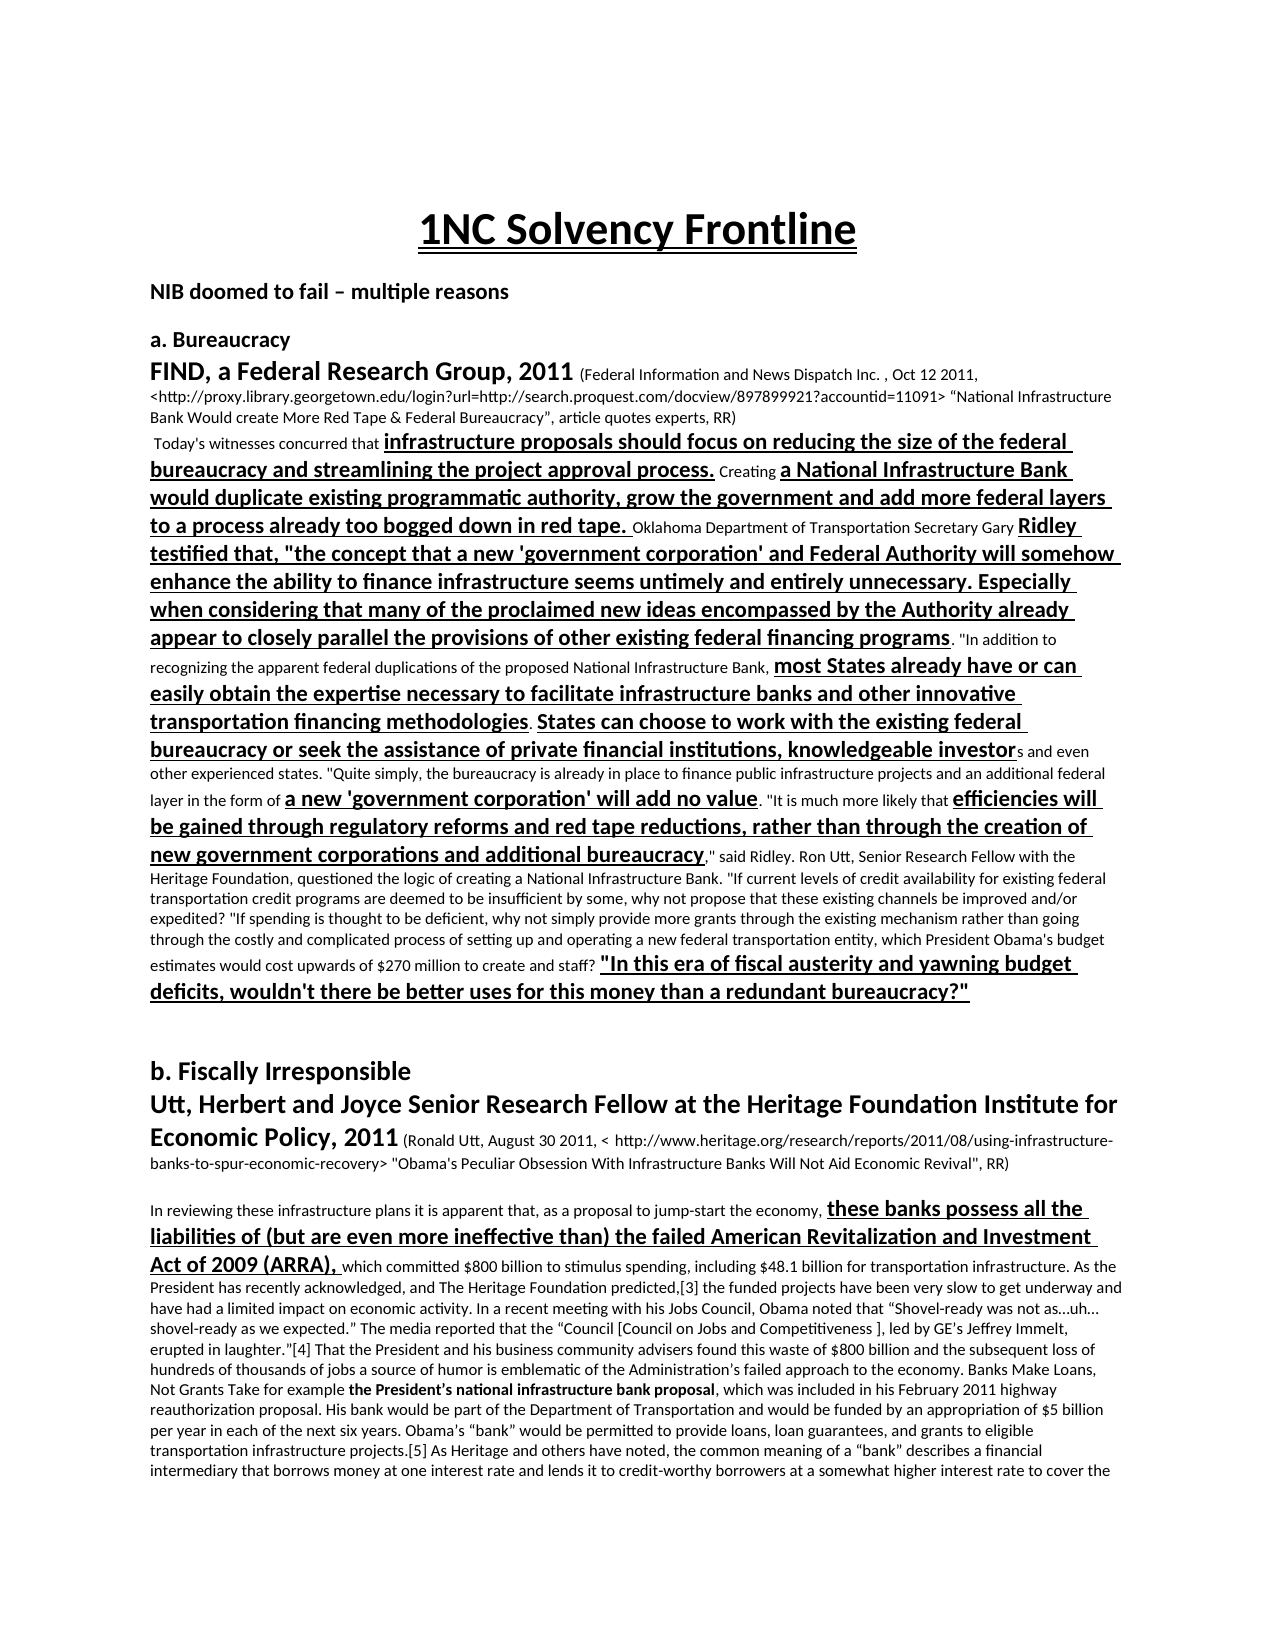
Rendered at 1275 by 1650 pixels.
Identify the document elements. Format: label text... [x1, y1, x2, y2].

subtitle a. Bureaucracy [150, 326, 1125, 354]
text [150, 1194, 1125, 1481]
text Utt, Herbert and Joyce Senior Research Fellow at the Heritage Foundation Institute for Economic Policy, 2011 (Ronald Utt, August 30 2011, < http://www.heritage.org/research/reports/2011/08/using-infrastructure-banks-to-spur-economic-recovery> "Obama's Peculiar Obsession With Infrastructure Banks Will Not Aid Economic Revival", RR) [150, 1087, 1125, 1173]
subtitle b. Fiscally Irresponsible [150, 1054, 1125, 1087]
text FIND, a Federal Research Group, 2011 (Federal Information and News Dispatch Inc. , Oct 12 2011, <http://proxy.library.georgetown.edu/login?url=http://search.proquest.com/docview/897899921?accountid=11091> “National Infrastructure Bank Would create More Red Tape & Federal Bureaucracy”, article quotes experts, RR) [150, 354, 1125, 427]
subtitle 1NC Solvency Frontline [150, 200, 1125, 256]
subtitle NIB doomed to fail – multiple reasons [150, 277, 1125, 305]
text Today's witnesses concurred that infrastructure proposals should focus on reducing the size of the federal bureaucracy and streamlining the project approval process. Creating a National Infrastructure Bank would duplicate existing programmatic authority, grow the government and add more federal layers to a process already too bogged down in red tape. Oklahoma Department of Transportation Secretary Gary Ridley testified that, "the concept that a new 'government corporation' and Federal Authority will somehow enhance the ability to finance infrastructure seems untimely and entirely unnecessary. Especially when considering that many of the proclaimed new ideas encompassed by the Authority already appear to closely parallel the provisions of other existing federal financing programs. "In addition to recognizing the apparent federal duplications of the proposed National Infrastructure Bank, most States already have or can easily obtain the expertise necessary to facilitate infrastructure banks and other innovative transportation financing methodologies. States can choose to work with the existing federal bureaucracy or seek the assistance of private financial institutions, knowledgeable investors and even other experienced states. "Quite simply, the bureaucracy is already in place to finance public infrastructure projects and an additional federal layer in the form of a new 'government corporation' will add no value. "It is much more likely that efficiencies will be gained through regulatory reforms and red tape reductions, rather than through the creation of new government corporations and additional bureaucracy," said Ridley. Ron Utt, Senior Research Fellow with the Heritage Foundation, questioned the logic of creating a National Infrastructure Bank. "If current levels of credit availability for existing federal transportation credit programs are deemed to be insufficient by some, why not propose that these existing channels be improved and/or expedited? "If spending is thought to be deficient, why not simply provide more grants through the existing mechanism rather than going through the costly and complicated process of setting up and operating a new federal transportation entity, which President Obama's budget estimates would cost upwards of $270 million to create and staff? "In this era of fiscal austerity and yawning budget deficits, wouldn't there be better uses for this money than a redundant bureaucracy?" [150, 427, 1125, 1005]
